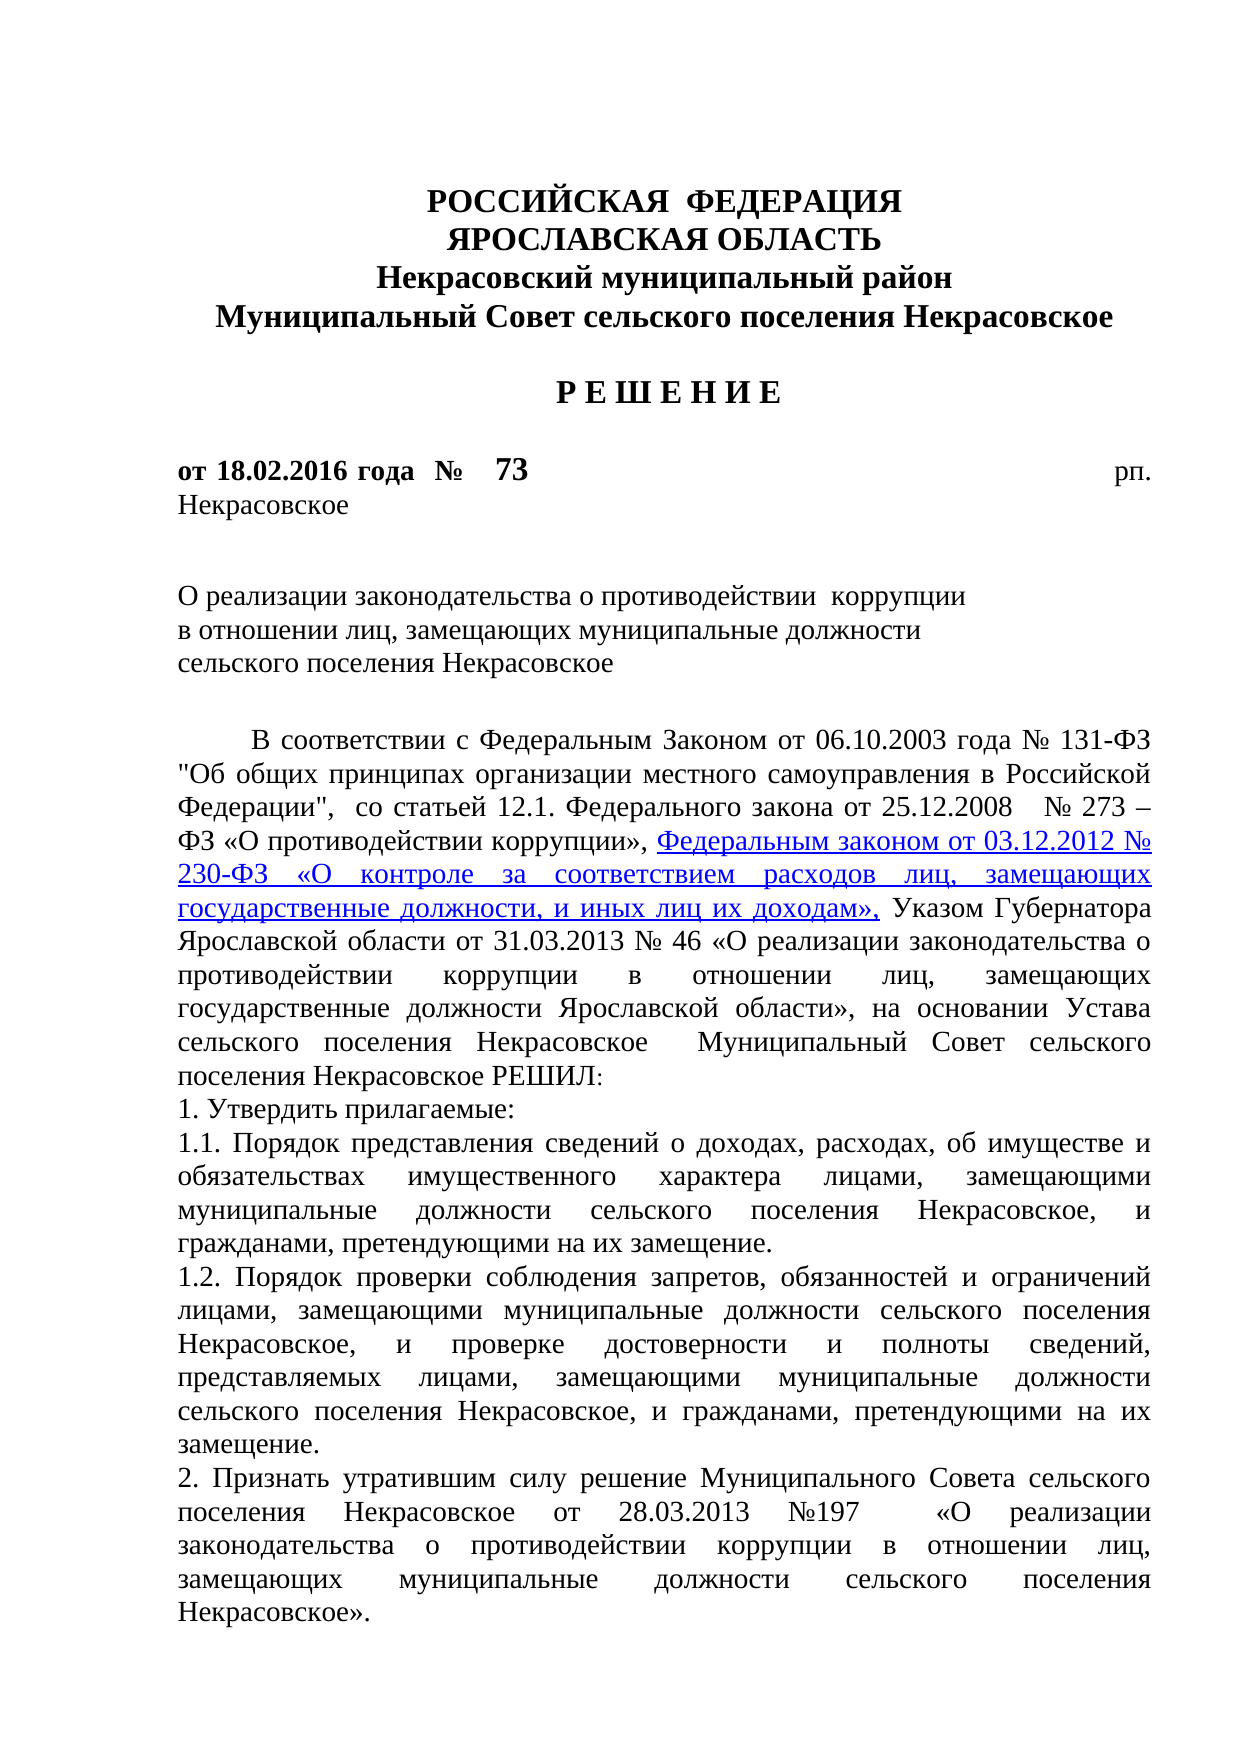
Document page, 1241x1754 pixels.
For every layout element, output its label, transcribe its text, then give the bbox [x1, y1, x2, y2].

text РОССИЙСКАЯ ФЕДЕРАЦИЯ [177, 181, 1152, 219]
text Некрасовский муниципальный район [177, 257, 1152, 296]
text Р Е Ш Е Н И Е [177, 372, 1152, 411]
text О реализации законодательства о противодействии коррупции в отношении лиц, замещающих муниципальные должности сельского поселения Некрасовское [177, 578, 1152, 679]
text ЯРОСЛАВСКАЯ ОБЛАСТЬ [177, 219, 1152, 257]
text В соответствии с Федеральным Законом от 06.10.2003 года № 131-ФЗ "Об общих принципах организации местного самоуправления в Российской Федерации", со статьей 12.1. Федерального закона от 25.12.2008 № 273 – ФЗ «О противодействии коррупции», Федеральным законом от 03.12.2012 № 230-ФЗ «О контроле за соответствием расходов лиц, замещающих государственные должности, и иных лиц их доходам», Указом Губернатора Ярославской области от 31.03.2013 № 46 «О реализации законодательства о противодействии коррупции в отношении лиц, замещающих государственные должности Ярославской области», на основании Устава сельского поселения Некрасовское Муниципальный Совет сельского поселения Некрасовское РЕШИЛ: [177, 886, 1152, 1091]
text 1. Утвердить прилагаемые: [177, 1091, 1152, 1125]
text В соответствии с Федеральным Законом от 06.10.2003 года № 131-ФЗ "Об общих принципах организации местного самоуправления в Российской Федерации", со статьей 12.1. Федерального закона от 25.12.2008 № 273 – ФЗ «О противодействии коррупции», Федеральным законом от 03.12.2012 № 230-ФЗ «О контроле за соответствием расходов лиц, замещающих государственные должности, и иных лиц их доходам», Указом Губернатора Ярославской области от 31.03.2013 № 46 «О реализации законодательства о противодействии коррупции в отношении лиц, замещающих государственные должности Ярославской области», на основании Устава сельского поселения Некрасовское Муниципальный Совет сельского поселения Некрасовское РЕШИЛ: [177, 722, 1152, 885]
text Муниципальный Совет сельского поселения Некрасовское [177, 296, 1152, 334]
text 1.2. Порядок проверки соблюдения запретов, обязанностей и ограничений лицами, замещающими муниципальные должности сельского поселения Некрасовское, и проверке достоверности и полноты сведений, представляемых лицами, замещающими муниципальные должности сельского поселения Некрасовское, и гражданами, претендующими на их замещение. [177, 1259, 1152, 1460]
text 2. Признать утратившим силу решение Муниципального Совета сельского поселения Некрасовское от 28.03.2013 №197 «О реализации законодательства о противодействии коррупции в отношении лиц, замещающих муниципальные должности сельского поселения Некрасовское». [177, 1460, 1152, 1628]
text от 18.02.2016 года № 73 рп. Некрасовское [177, 449, 1152, 521]
text 1.1. Порядок представления сведений о доходах, расходах, об имуществе и обязательствах имущественного характера лицами, замещающими муниципальные должности сельского поселения Некрасовское, и гражданами, претендующими на их замещение. [177, 1125, 1152, 1259]
